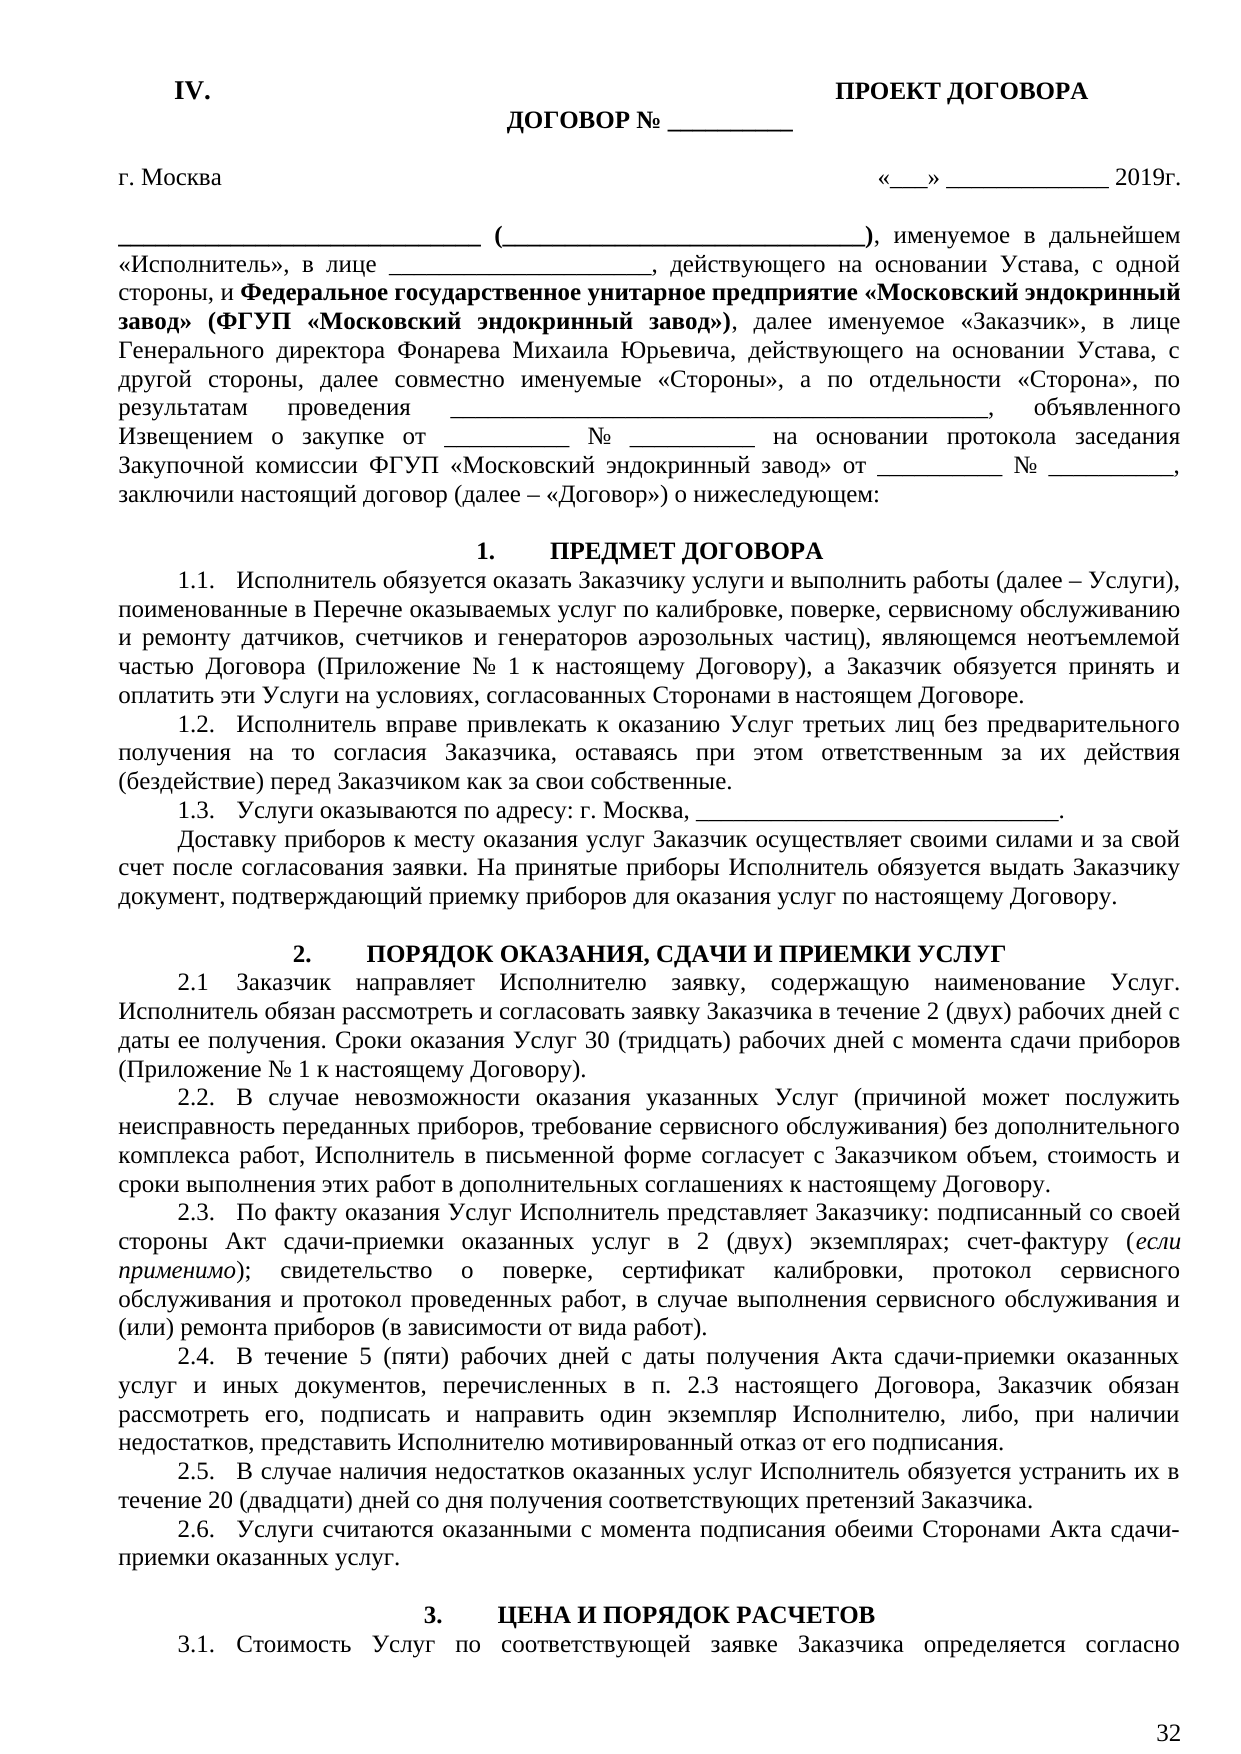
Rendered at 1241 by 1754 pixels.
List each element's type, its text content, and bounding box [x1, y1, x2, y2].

text 1.2. Исполнитель вправе привлекать к оказанию Услуг третьих лиц без предварительного получения на то согласия Заказчика, оставаясь при этом ответственным за их действия (бездействие) перед Заказчиком как за свои собственные. [118, 709, 1181, 795]
text ДОГОВОР № __________ [118, 105, 1181, 134]
list ПРОЕКТ ДОГОВОРА [118, 74, 1181, 105]
text 1.3. Услуги оказываются по адресу: г. Москва, _____________________________. [118, 795, 1181, 824]
text 1.1. Исполнитель обязуется оказать Заказчику услуги и выполнить работы (далее – Услуги), поименованные в Перечне оказываемых услуг по калибровке, поверке, сервисному обслуживанию и ремонту датчиков, счетчиков и генераторов аэрозольных частиц), являющемся неотъемлемой частью Договора (Приложение № 1 к настоящему Договору), а Заказчик обязуется принять и оплатить эти Услуги на условиях, согласованных Сторонами в настоящем Договоре. [118, 565, 1181, 709]
text 2.5. В случае наличия недостатков оказанных услуг Исполнитель обязуется устранить их в течение 20 (двадцати) дней со дня получения соответствующих претензий Заказчика. [118, 1456, 1181, 1514]
text 2.4. В течение 5 (пяти) рабочих дней с даты получения Акта сдачи-приемки оказанных услуг и иных документов, перечисленных в п. 2.3 настоящего Договора, Заказчик обязан рассмотреть его, подписать и направить один экземпляр Исполнителю, либо, при наличии недостатков, представить Исполнителю мотивированный отказ от его подписания. [118, 1341, 1181, 1456]
text г. Москва «___» _____________ 2019г. [118, 162, 1181, 191]
text _____________________________ (_____________________________), именуемое в дальнейшем «Исполнитель», в лице _____________________, действующего на основании Устава, с одной стороны, и Федеральное государственное унитарное предприятие «Московский эндокринный завод» (ФГУП «Московский эндокринный завод»), далее именуемое «Заказчик», в лице Генерального директора Фонарева Михаила Юрьевича, действующего на основании Устава, с другой стороны, далее совместно именуемые «Стороны», а по отдельности «Сторона», по результатам проведения ___________________________________________, объявленного Извещением о закупке от __________ № __________ на основании протокола заседания Закупочной комиссии ФГУП «Московский эндокринный завод» от __________ № __________, заключили настоящий договор (далее – «Договор») о нижеследующем: [118, 220, 1181, 507]
text 1. ПРЕДМЕТ ДОГОВОРА [118, 536, 1181, 565]
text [118, 1629, 1181, 1657]
text 2.1 Заказчик направляет Исполнителю заявку, содержащую наименование Услуг. Исполнитель обязан рассмотреть и согласовать заявку Заказчика в течение 2 (двух) рабочих дней с даты ее получения. Сроки оказания Услуг 30 (тридцать) рабочих дней с момента сдачи приборов (Приложение № 1 к настоящему Договору). [118, 967, 1181, 1082]
text 2. ПОРЯДОК ОКАЗАНИЯ, СДАЧИ И ПРИЕМКИ УСЛУГ [118, 939, 1181, 967]
text 2.6. Услуги считаются оказанными с момента подписания обеими Сторонами Акта сдачи-приемки оказанных услуг. [118, 1514, 1181, 1571]
text 2.2. В случае невозможности оказания указанных Услуг (причиной может послужить неисправность переданных приборов, требование сервисного обслуживания) без дополнительного комплекса работ, Исполнитель в письменной форме согласует с Заказчиком объем, стоимость и сроки выполнения этих работ в дополнительных соглашениях к настоящему Договору. [118, 1082, 1181, 1197]
text 3. ЦЕНА И ПОРЯДОК РАСЧЕТОВ [118, 1600, 1181, 1629]
text 2.3. По факту оказания Услуг Исполнитель представляет Заказчику: подписанный со своей стороны Акт сдачи-приемки оказанных услуг в 2 (двух) экземплярах; счет-фактуру (если применимо); свидетельство о поверке, сертификат калибровки, протокол сервисного обслуживания и протокол проведенных работ, в случае выполнения сервисного обслуживания и (или) ремонта приборов (в зависимости от вида работ). [118, 1197, 1181, 1341]
text Доставку приборов к месту оказания услуг Заказчик осуществляет своими силами и за свой счет после согласования заявки. На принятые приборы Исполнитель обязуется выдать Заказчику документ, подтверждающий приемку приборов для оказания услуг по настоящему Договору. [118, 824, 1181, 910]
